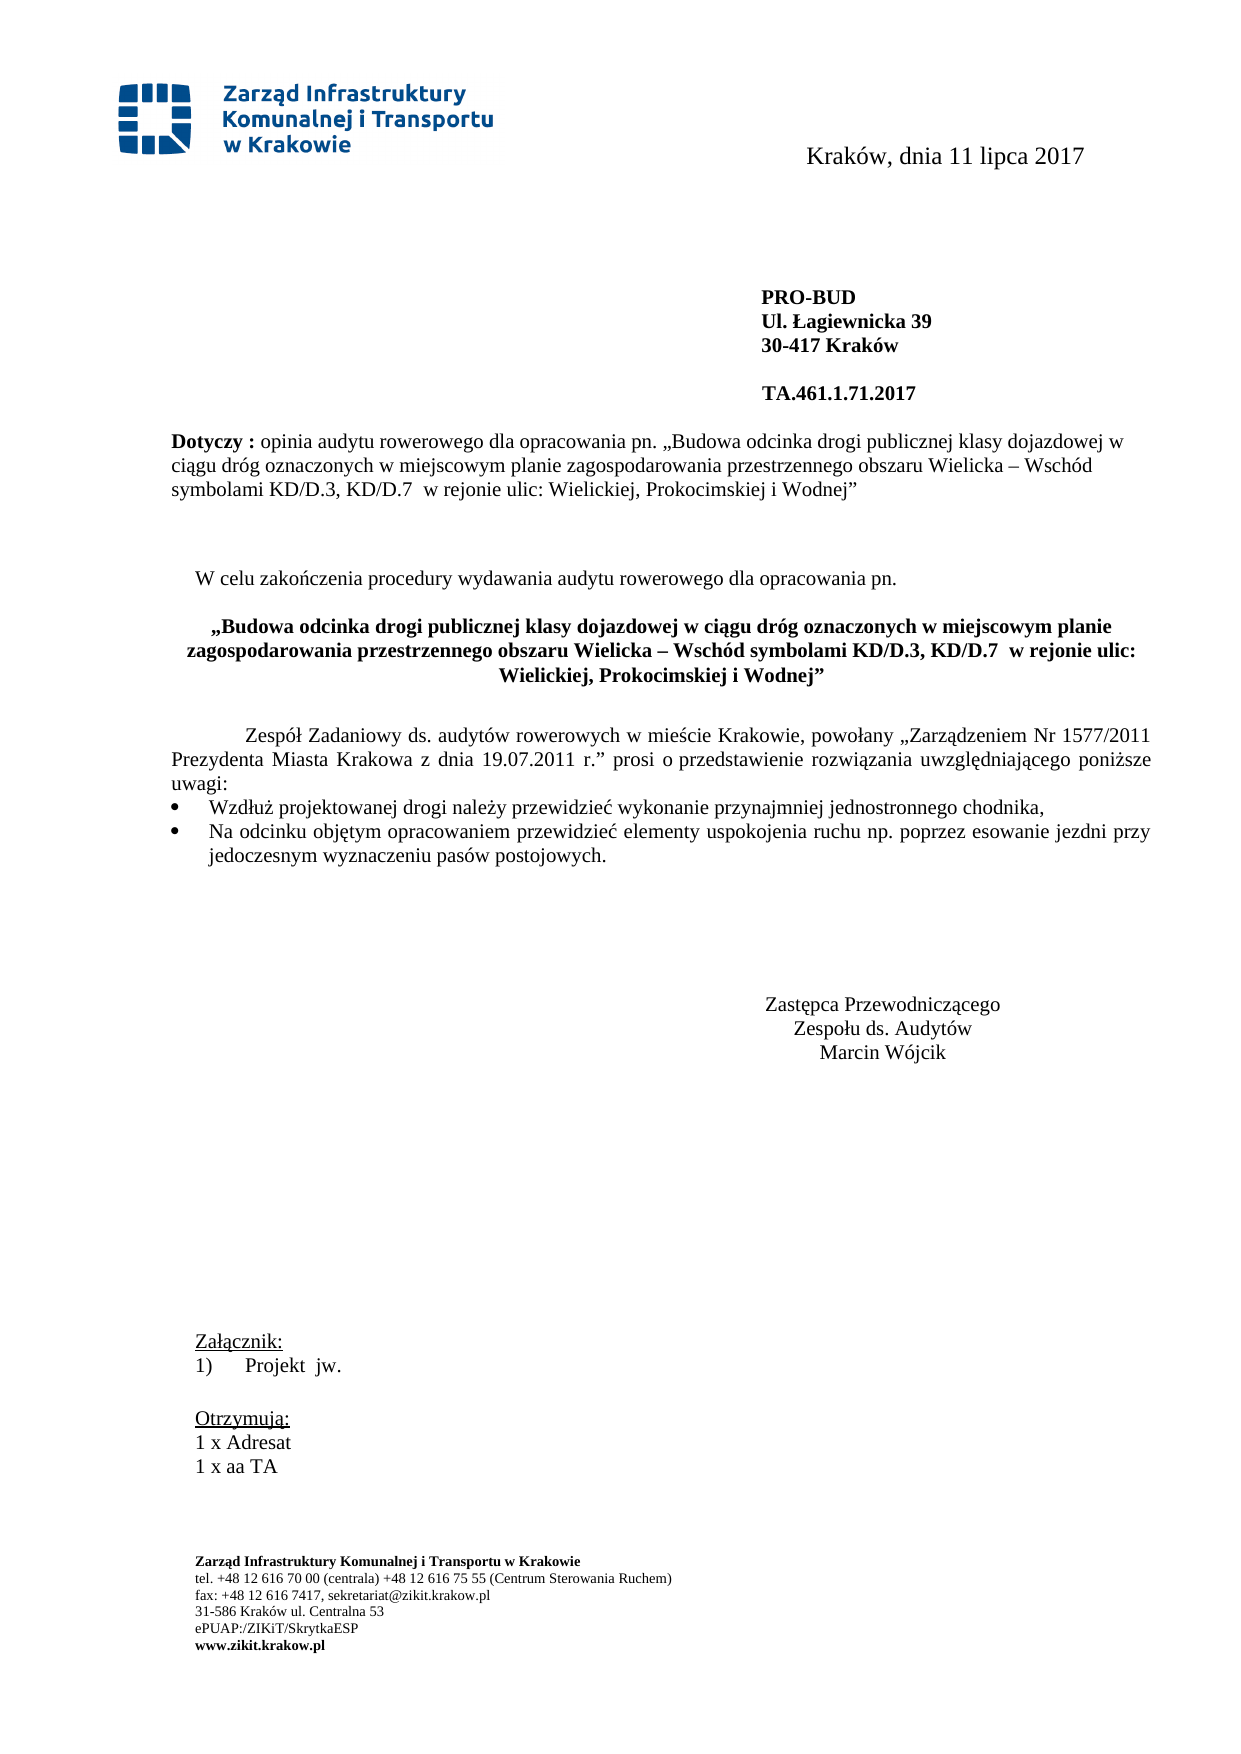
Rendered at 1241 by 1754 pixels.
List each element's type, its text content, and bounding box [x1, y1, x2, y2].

text W celu zakończenia procedury wydawania audytu rowerowego dla opracowania pn. [171, 566, 1152, 590]
text Otrzymują: [195, 1406, 1152, 1430]
text Marcin Wójcik [564, 1040, 1152, 1064]
text „Budowa odcinka drogi publicznej klasy dojazdowej w ciągu dróg oznaczonych w miejscowym planie zagospodarowania przestrzennego obszaru Wielicka – Wschód symbolami KD/D.3, KD/D.7 w rejonie ulic: Wielickiej, Prokocimskiej i Wodnej” [171, 614, 1152, 687]
text Zastępca Przewodniczącego [564, 992, 1152, 1016]
text Zespołu ds. Audytów [564, 1016, 1152, 1040]
picture [112, 73, 506, 165]
text Zespół Zadaniowy ds. audytów rowerowych w mieście Krakowie, powołany „Zarządzeniem Nr 1577/2011 Prezydenta Miasta Krakowa z dnia 19.07.2011 r.” prosi o przedstawienie rozwiązania uwzględniającego poniższe uwagi: [171, 723, 1152, 795]
text Ul. Łagiewnicka 39 [687, 309, 1152, 333]
text 1 x Adresat [195, 1430, 1152, 1454]
text TA.461.1.71.2017 [201, 381, 1137, 405]
text Załącznik: [195, 1329, 1152, 1353]
list Wzdłuż projektowanej drogi należy przewidzieć wykonanie przynajmniej jednostronnego chodnika, [171, 795, 1152, 819]
text PRO-BUD [687, 285, 1152, 309]
text 30-417 Kraków [687, 333, 1152, 357]
list Na odcinku objętym opracowaniem przewidzieć elementy uspokojenia ruchu np. poprzez esowanie jezdni przy jedoczesnym wyznaczeniu pasów postojowych. [171, 819, 1152, 867]
text Dotyczy : opinia audytu rowerowego dla opracowania pn. „Budowa odcinka drogi publicznej klasy dojazdowej w ciągu dróg oznaczonych w miejscowym planie zagospodarowania przestrzennego obszaru Wielicka – Wschód symbolami KD/D.3, KD/D.7 w rejonie ulic: Wielickiej, Prokocimskiej i Wodnej” [171, 429, 1152, 501]
text 1 x aa TA [195, 1454, 1152, 1478]
list Projekt jw. [195, 1353, 1152, 1377]
